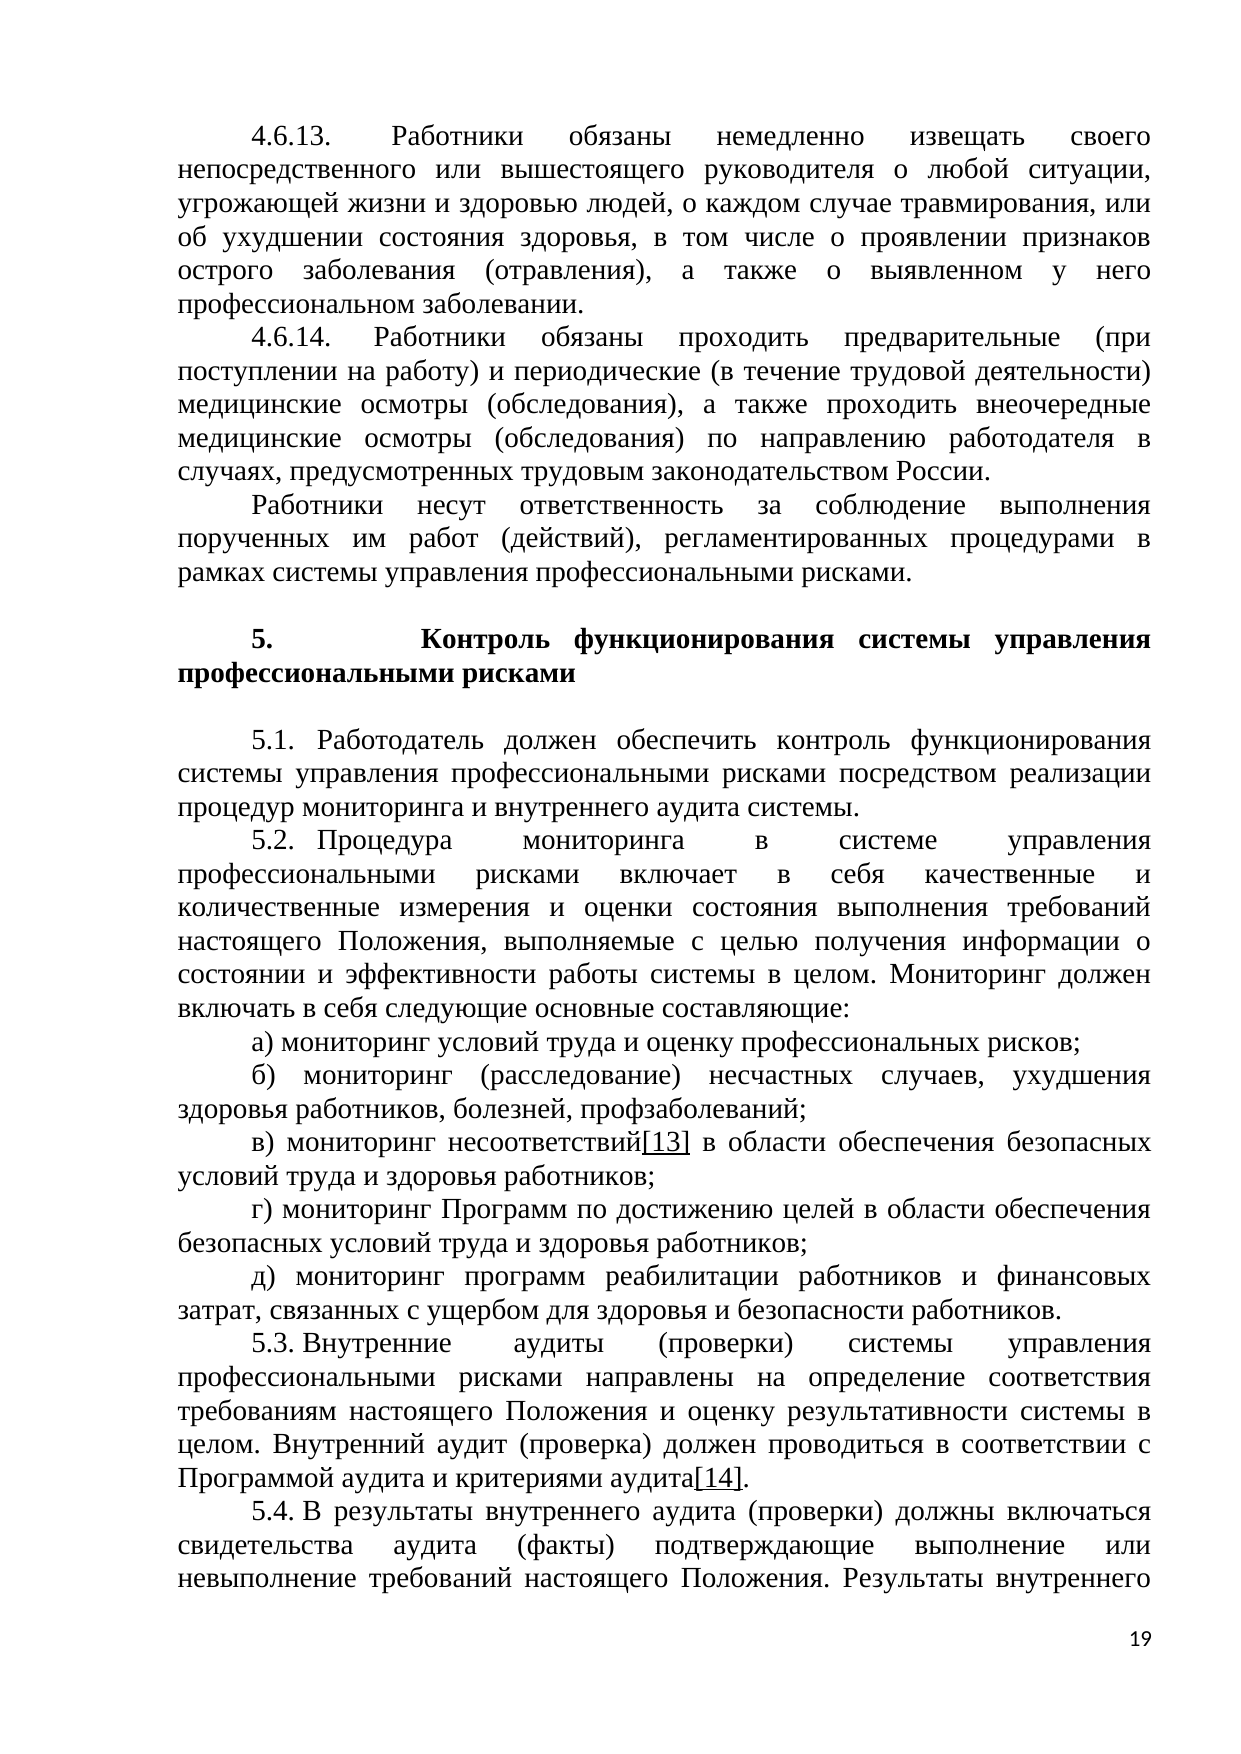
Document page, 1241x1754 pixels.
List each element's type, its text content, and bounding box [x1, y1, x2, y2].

text в) мониторинг несоответствий[13] в области обеспечения безопасных условий труда и здоровья работников; [177, 1124, 1152, 1191]
text 4.6.14. Работники обязаны проходить предварительные (при поступлении на работу) и периодические (в течение трудовой деятельности) медицинские осмотры (обследования), а также проходить внеочередные медицинские осмотры (обследования) по направлению работодателя в случаях, предусмотренных трудовым законодательством России. [177, 319, 1152, 487]
text а) мониторинг условий труда и оценку профессиональных рисков; [177, 1024, 1152, 1057]
text б) мониторинг (расследование) несчастных случаев, ухудшения здоровья работников, болезней, профзаболеваний; [177, 1057, 1152, 1124]
text 5.2. Процедура мониторинга в системе управления профессиональными рисками включает в себя качественные и количественные измерения и оценки состояния выполнения требований настоящего Положения, выполняемые с целью получения информации о состоянии и эффективности работы системы в целом. Мониторинг должен включать в себя следующие основные составляющие: [177, 822, 1152, 1024]
text 4.6.13. Работники обязаны немедленно извещать своего непосредственного или вышестоящего руководителя о любой ситуации, угрожающей жизни и здоровью людей, о каждом случае травмирования, или об ухудшении состояния здоровья, в том числе о проявлении признаков острого заболевания (отравления), а также о выявленном у него профессиональном заболевании. [177, 118, 1152, 319]
text г) мониторинг Программ по достижению целей в области обеспечения безопасных условий труда и здоровья работников; [177, 1191, 1152, 1258]
text 5.1. Работодатель должен обеспечить контроль функционирования системы управления профессиональными рисками посредством реализации процедур мониторинга и внутреннего аудита системы. [177, 722, 1152, 822]
text д) мониторинг программ реабилитации работников и финансовых затрат, связанных с ущербом для здоровья и безопасности работников. [177, 1258, 1152, 1326]
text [177, 1493, 1152, 1594]
text Работники несут ответственность за соблюдение выполнения порученных им работ (действий), регламентированных процедурами в рамках системы управления профессиональными рисками. [177, 487, 1152, 588]
text 5.3. Внутренние аудиты (проверки) системы управления профессиональными рисками направлены на определение соответствия требованиям настоящего Положения и оценку результативности системы в целом. Внутренний аудит (проверка) должен проводиться в соответствии с Программой аудита и критериями аудита[14]. [177, 1326, 1152, 1493]
text 5. Контроль функционирования системы управления профессиональными рисками [177, 621, 1152, 688]
